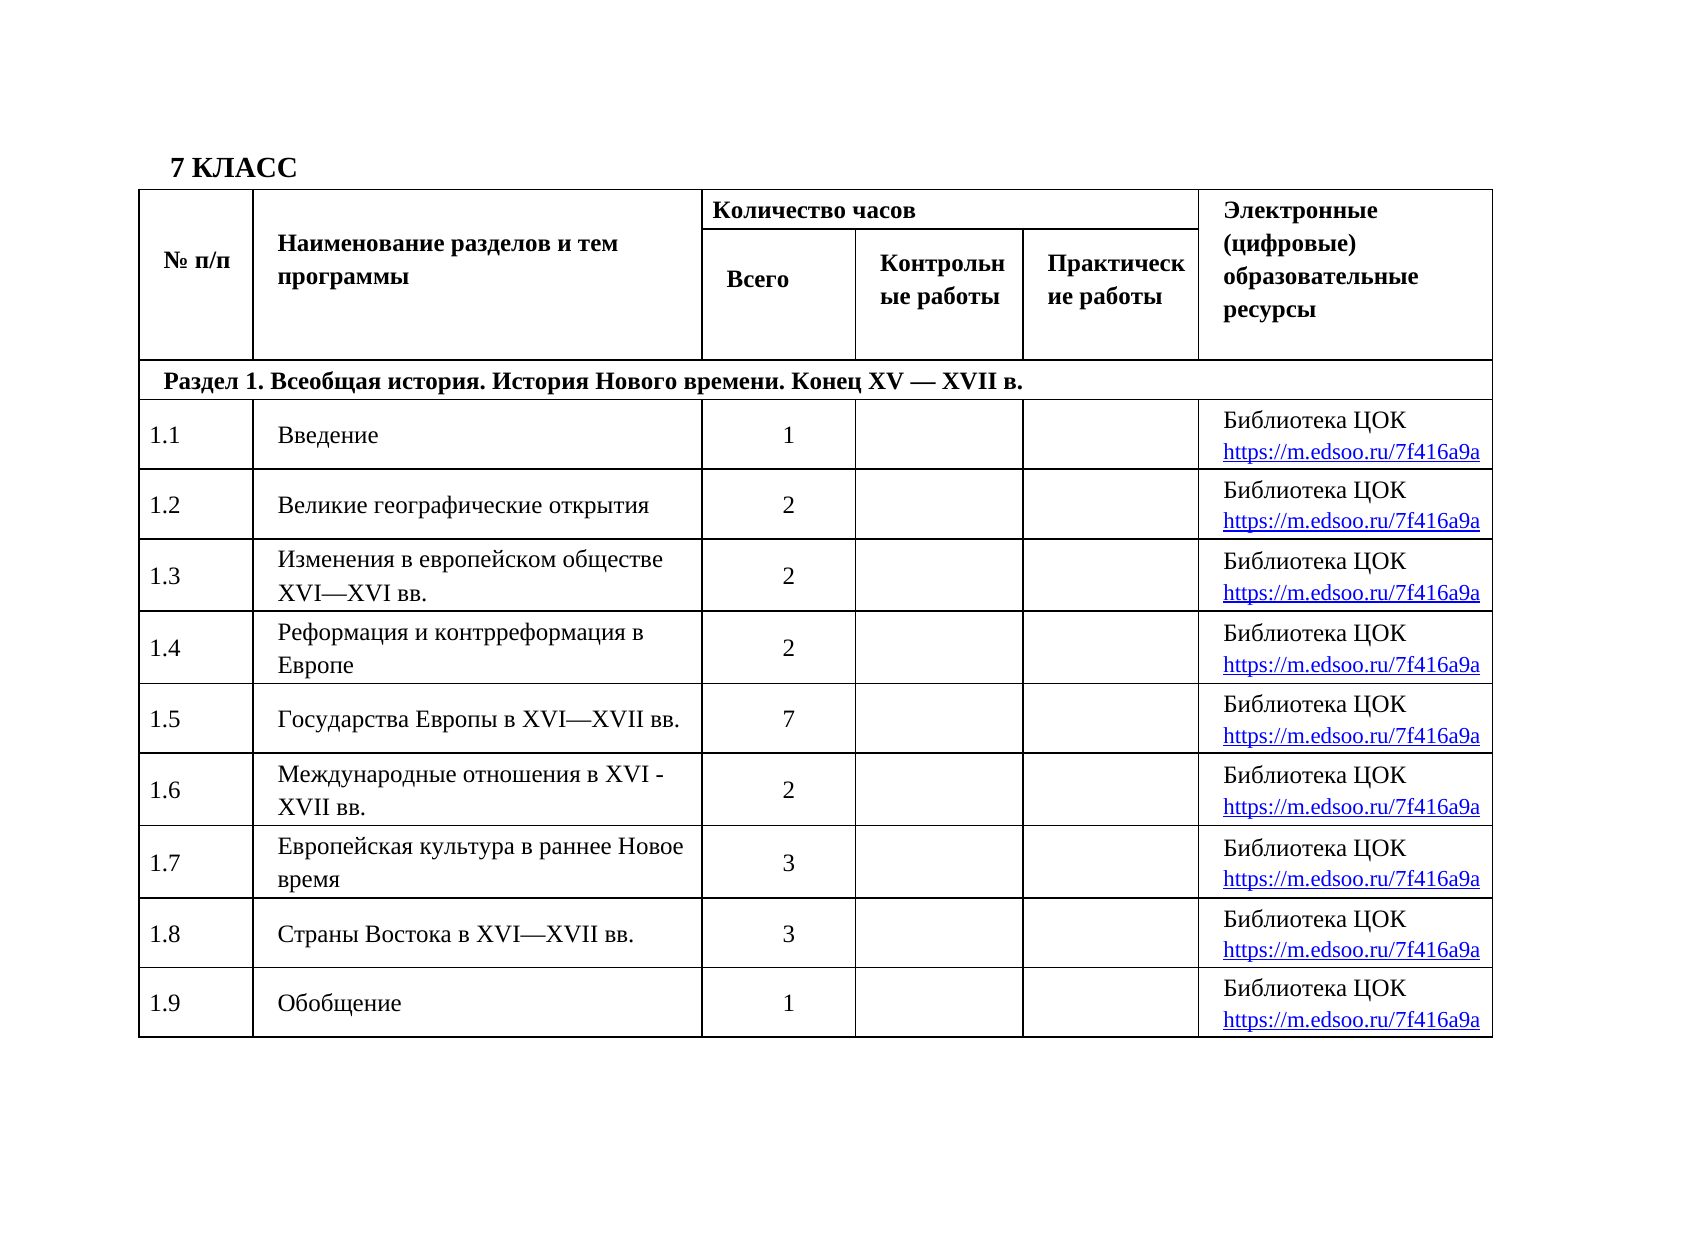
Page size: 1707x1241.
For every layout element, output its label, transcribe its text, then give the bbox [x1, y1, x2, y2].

table_cell Введение [254, 400, 701, 468]
table_cell [1024, 826, 1198, 897]
table_cell 1.7 [140, 826, 252, 897]
table_cell 1 [703, 400, 855, 468]
table_cell Европейская культура в раннее Новое время [254, 826, 701, 897]
table_cell Государства Европы в XVI—XVII вв. [254, 684, 701, 752]
table_cell [1024, 899, 1198, 967]
table_cell 1.9 [140, 968, 252, 1036]
table_cell [856, 684, 1022, 752]
table_header Электронные (цифровые) образовательные ресурсы [1199, 190, 1492, 359]
table_cell 1.2 [140, 470, 252, 538]
table_cell 1.6 [140, 754, 252, 824]
table_cell [856, 754, 1022, 824]
table_cell [856, 400, 1022, 468]
table_cell [1024, 470, 1198, 538]
table_cell [856, 968, 1022, 1036]
table_cell Раздел 1. Всеобщая история. История Нового времени. Конец XV — XVII в. [140, 361, 1492, 399]
table_cell [1024, 400, 1198, 468]
table_cell Библиотека ЦОК https://m.edsoo.ru/7f416a9a [1199, 400, 1492, 468]
table_cell 2 [703, 470, 855, 538]
table_header № п/п [140, 190, 252, 359]
table_cell [1024, 754, 1198, 824]
table_cell 7 [703, 684, 855, 752]
table_cell 1.4 [140, 612, 252, 683]
table_cell [856, 612, 1022, 683]
table_cell Обобщение [254, 968, 701, 1036]
table_header Количество часов [703, 190, 1198, 228]
table_cell Библиотека ЦОК https://m.edsoo.ru/7f416a9a [1199, 612, 1492, 683]
table_cell [1024, 968, 1198, 1036]
table_cell 3 [703, 826, 855, 897]
table_cell 1.5 [140, 684, 252, 752]
table_cell Всего [703, 230, 855, 359]
table_cell 1.8 [140, 899, 252, 967]
table_cell 2 [703, 540, 855, 610]
table_cell 1 [703, 968, 855, 1036]
table_cell Реформация и контрреформация в Европе [254, 612, 701, 683]
table_cell Библиотека ЦОК https://m.edsoo.ru/7f416a9a [1199, 826, 1492, 897]
table_cell [1024, 684, 1198, 752]
table_cell Страны Востока в XVI—XVII вв. [254, 899, 701, 967]
table_cell Библиотека ЦОК https://m.edsoo.ru/7f416a9a [1199, 968, 1492, 1036]
table_cell [1024, 540, 1198, 610]
table_cell Международные отношения в XVI -XVII вв. [254, 754, 701, 824]
table_cell Библиотека ЦОК https://m.edsoo.ru/7f416a9a [1199, 684, 1492, 752]
table_cell Практические работы [1024, 230, 1198, 359]
table_cell 2 [703, 612, 855, 683]
table_cell Библиотека ЦОК https://m.edsoo.ru/7f416a9a [1199, 899, 1492, 967]
table_cell Изменения в европейском обществе XVI—XVI вв. [254, 540, 701, 610]
table_header Наименование разделов и тем программы [254, 190, 701, 359]
table_cell Контрольные работы [856, 230, 1022, 359]
table_cell 2 [703, 754, 855, 824]
table_cell [1024, 612, 1198, 683]
table_cell Библиотека ЦОК https://m.edsoo.ru/7f416a9a [1199, 540, 1492, 610]
table_cell Великие географические открытия [254, 470, 701, 538]
table_cell 3 [703, 899, 855, 967]
table_cell Библиотека ЦОК https://m.edsoo.ru/7f416a9a [1199, 470, 1492, 538]
table_cell 1.1 [140, 400, 252, 468]
text 7 КЛАСС [162, 150, 1557, 183]
table_cell [856, 470, 1022, 538]
table_cell 1.3 [140, 540, 252, 610]
table_cell [856, 540, 1022, 610]
table_cell [856, 826, 1022, 897]
table_cell [856, 899, 1022, 967]
table_cell Библиотека ЦОК https://m.edsoo.ru/7f416a9a [1199, 754, 1492, 824]
